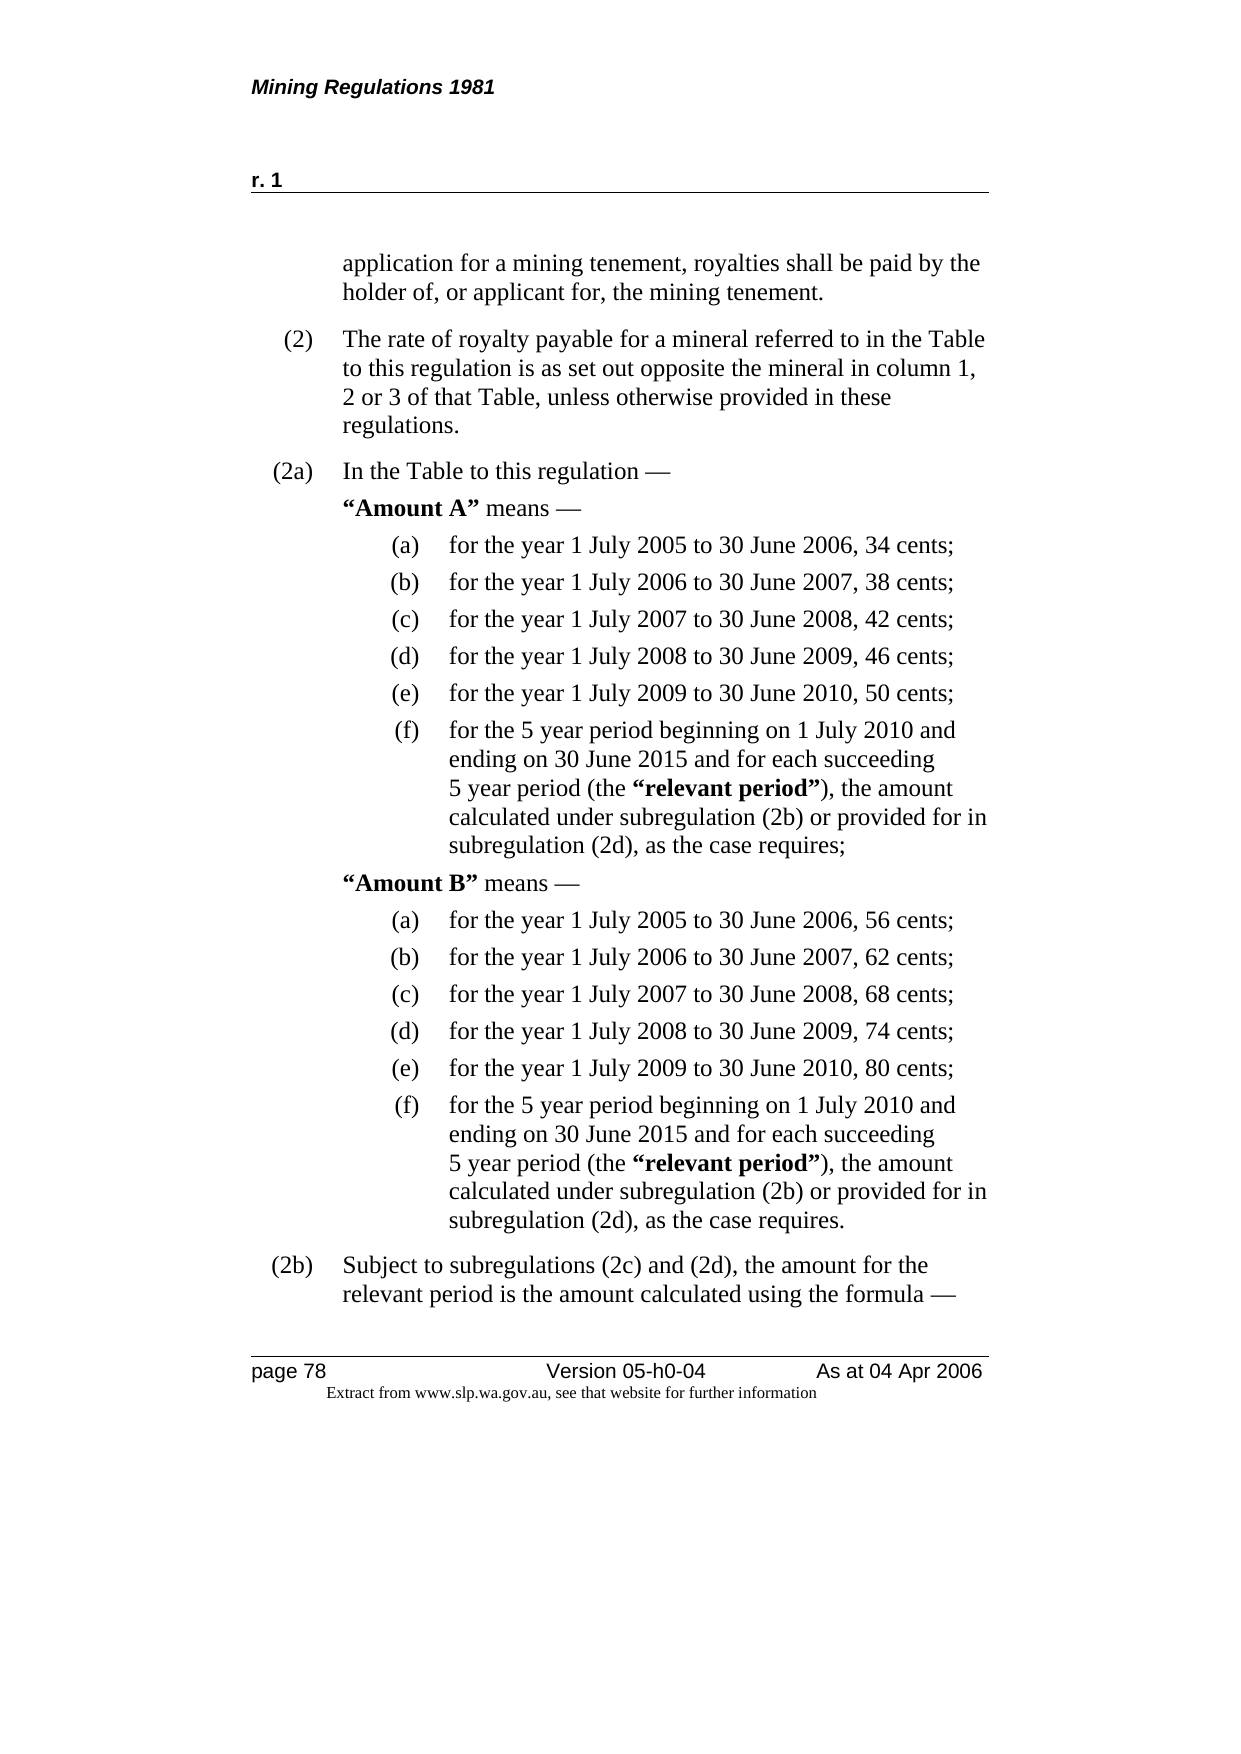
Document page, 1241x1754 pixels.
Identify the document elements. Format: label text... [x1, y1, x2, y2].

text (c) for the year 1 July 2007 to 30 June 2008, 42 cents; [251, 604, 989, 633]
text (f) for the 5 year period beginning on 1 July 2010 and ending on 30 June 2015 and for each succeeding 5 year period (the “relevant period”), the amount calculated under subregulation (2b) or provided for in subregulation (2d), as the case requires; [251, 716, 989, 859]
text (e) for the year 1 July 2009 to 30 June 2010, 50 cents; [251, 678, 989, 707]
text (e) for the year 1 July 2009 to 30 June 2010, 80 cents; [251, 1053, 989, 1082]
text “Amount A” means — [251, 493, 989, 522]
text (f) for the 5 year period beginning on 1 July 2010 and ending on 30 June 2015 and for each succeeding 5 year period (the “relevant period”), the amount calculated under subregulation (2b) or provided for in subregulation (2d), as the case requires. [251, 1090, 989, 1234]
text (b) for the year 1 July 2006 to 30 June 2007, 38 cents; [251, 567, 989, 596]
text (d) for the year 1 July 2008 to 30 June 2009, 46 cents; [251, 641, 989, 670]
text (a) for the year 1 July 2005 to 30 June 2006, 34 cents; [251, 530, 989, 559]
text (2a) In the Table to this regulation — [251, 456, 989, 485]
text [251, 248, 989, 306]
text (a) for the year 1 July 2005 to 30 June 2006, 56 cents; [251, 905, 989, 933]
text (2) The rate of royalty payable for a mineral referred to in the Table to this regulation is as set out opposite the mineral in column 1, 2 or 3 of that Table, unless otherwise provided in these regulations. [251, 324, 989, 439]
text (c) for the year 1 July 2007 to 30 June 2008, 68 cents; [251, 979, 989, 1008]
text “Amount B” means — [251, 868, 989, 896]
text (2b) Subject to subregulations (2c) and (2d), the amount for the relevant period is the amount calculated using the formula — [251, 1251, 989, 1308]
text (b) for the year 1 July 2006 to 30 June 2007, 62 cents; [251, 942, 989, 971]
text (d) for the year 1 July 2008 to 30 June 2009, 74 cents; [251, 1016, 989, 1045]
